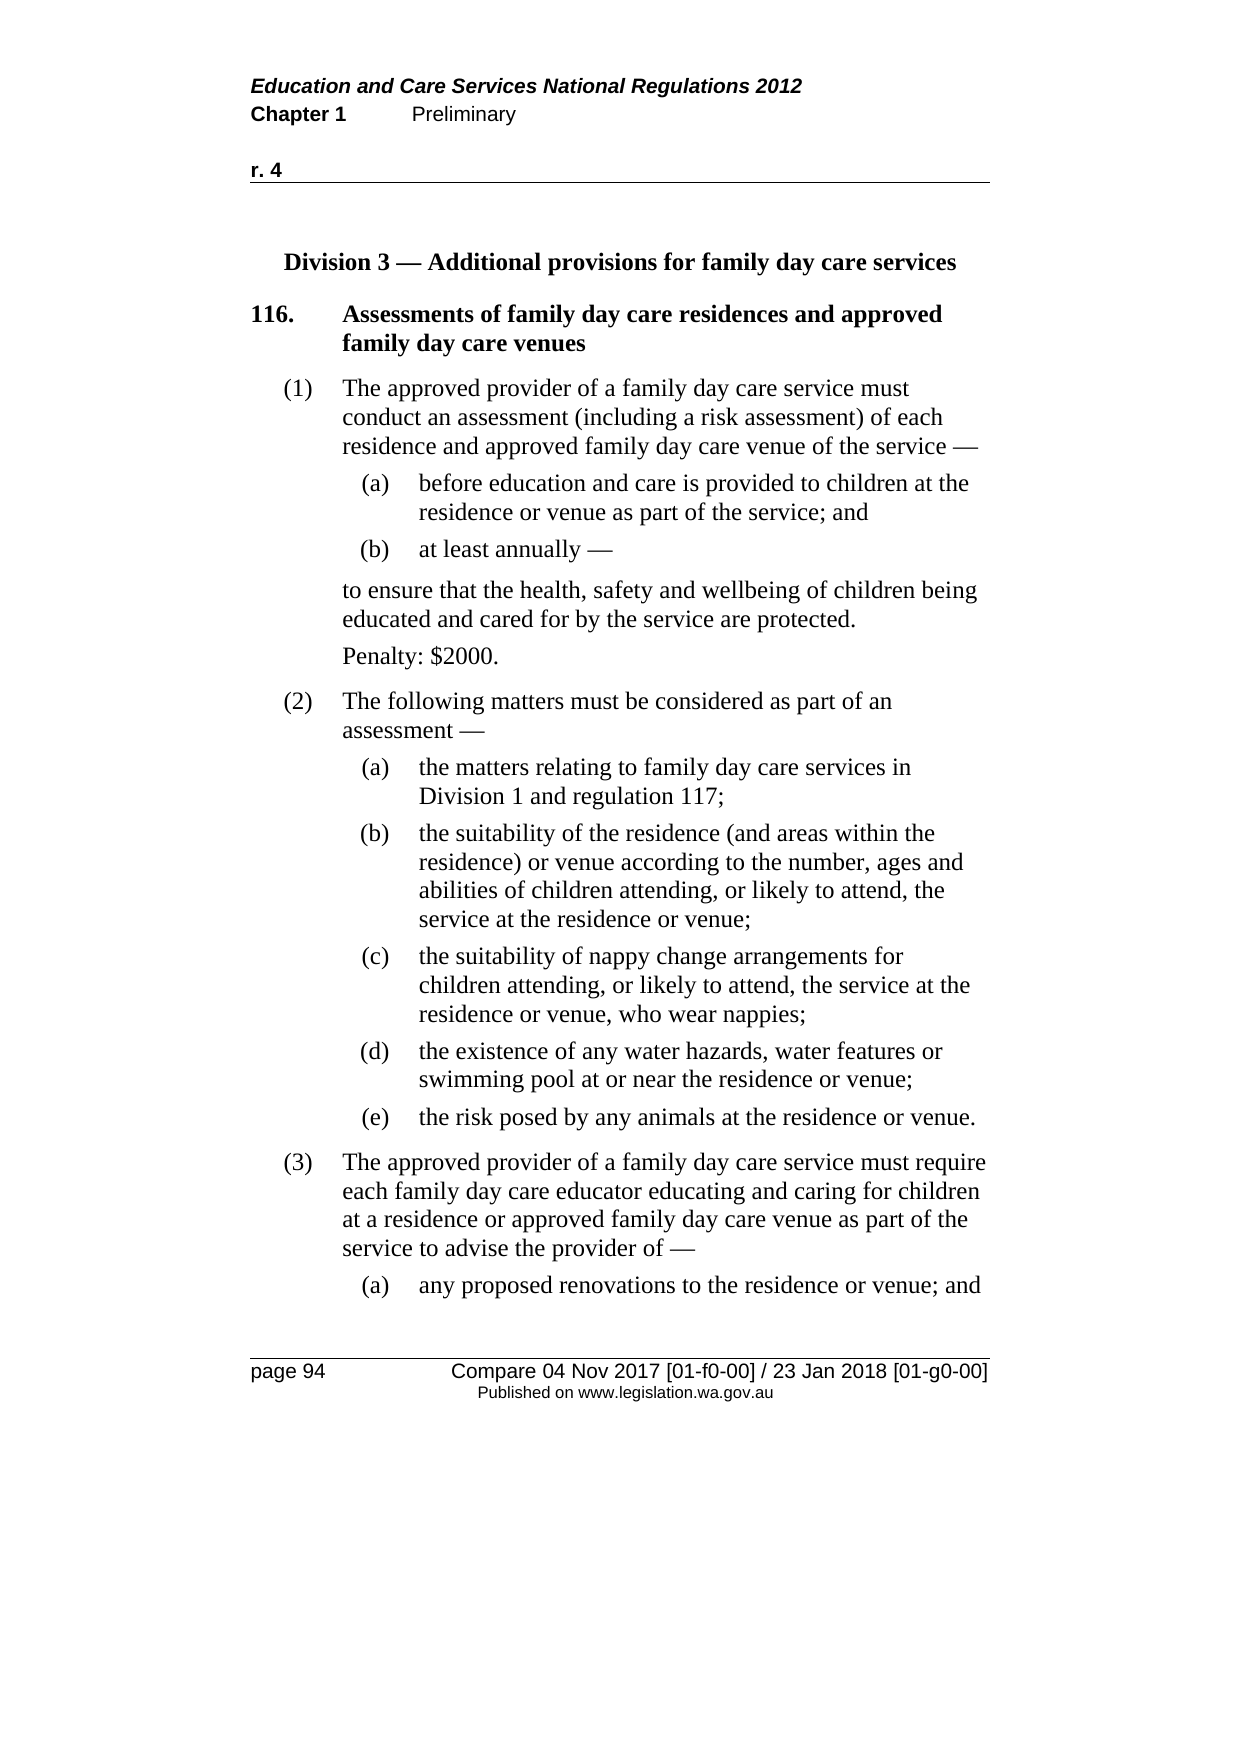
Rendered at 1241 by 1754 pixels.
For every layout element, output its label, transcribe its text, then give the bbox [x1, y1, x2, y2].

text (e) the risk posed by any animals at the residence or venue. [250, 1102, 990, 1130]
text (a) before education and care is provided to children at the residence or venue as part of the service; and [250, 468, 990, 525]
text Penalty: $2000. [250, 641, 990, 669]
text (c) the suitability of nappy change arrangements for children attending, or likely to attend, the service at the residence or venue, who wear nappies; [250, 941, 990, 1027]
text (a) any proposed renovations to the residence or venue; and [250, 1270, 990, 1299]
text (a) the matters relating to family day care services in Division 1 and regulation 117; [250, 752, 990, 809]
text (1) The approved provider of a family day care service must conduct an assessment (including a risk assessment) of each residence and approved family day care venue of the service — [250, 373, 990, 459]
subtitle Division 3 — Additional provisions for family day care services [250, 247, 990, 276]
text (b) at least annually — [250, 534, 990, 562]
text (b) the suitability of the residence (and areas within the residence) or venue according to the number, ages and abilities of children attending, or likely to attend, the service at the residence or venue; [250, 818, 990, 933]
text to ensure that the health, safety and wellbeing of children being educated and cared for by the service are protected. [250, 575, 990, 632]
text (3) The approved provider of a family day care service must require each family day care educator educating and caring for children at a residence or approved family day care venue as part of the service to advise the provider of — [250, 1147, 990, 1262]
text (d) the existence of any water hazards, water features or swimming pool at or near the residence or venue; [250, 1036, 990, 1093]
text (2) The following matters must be considered as part of an assessment — [250, 686, 990, 744]
subtitle 116. Assessments of family day care residences and approved family day care venues [250, 299, 990, 357]
